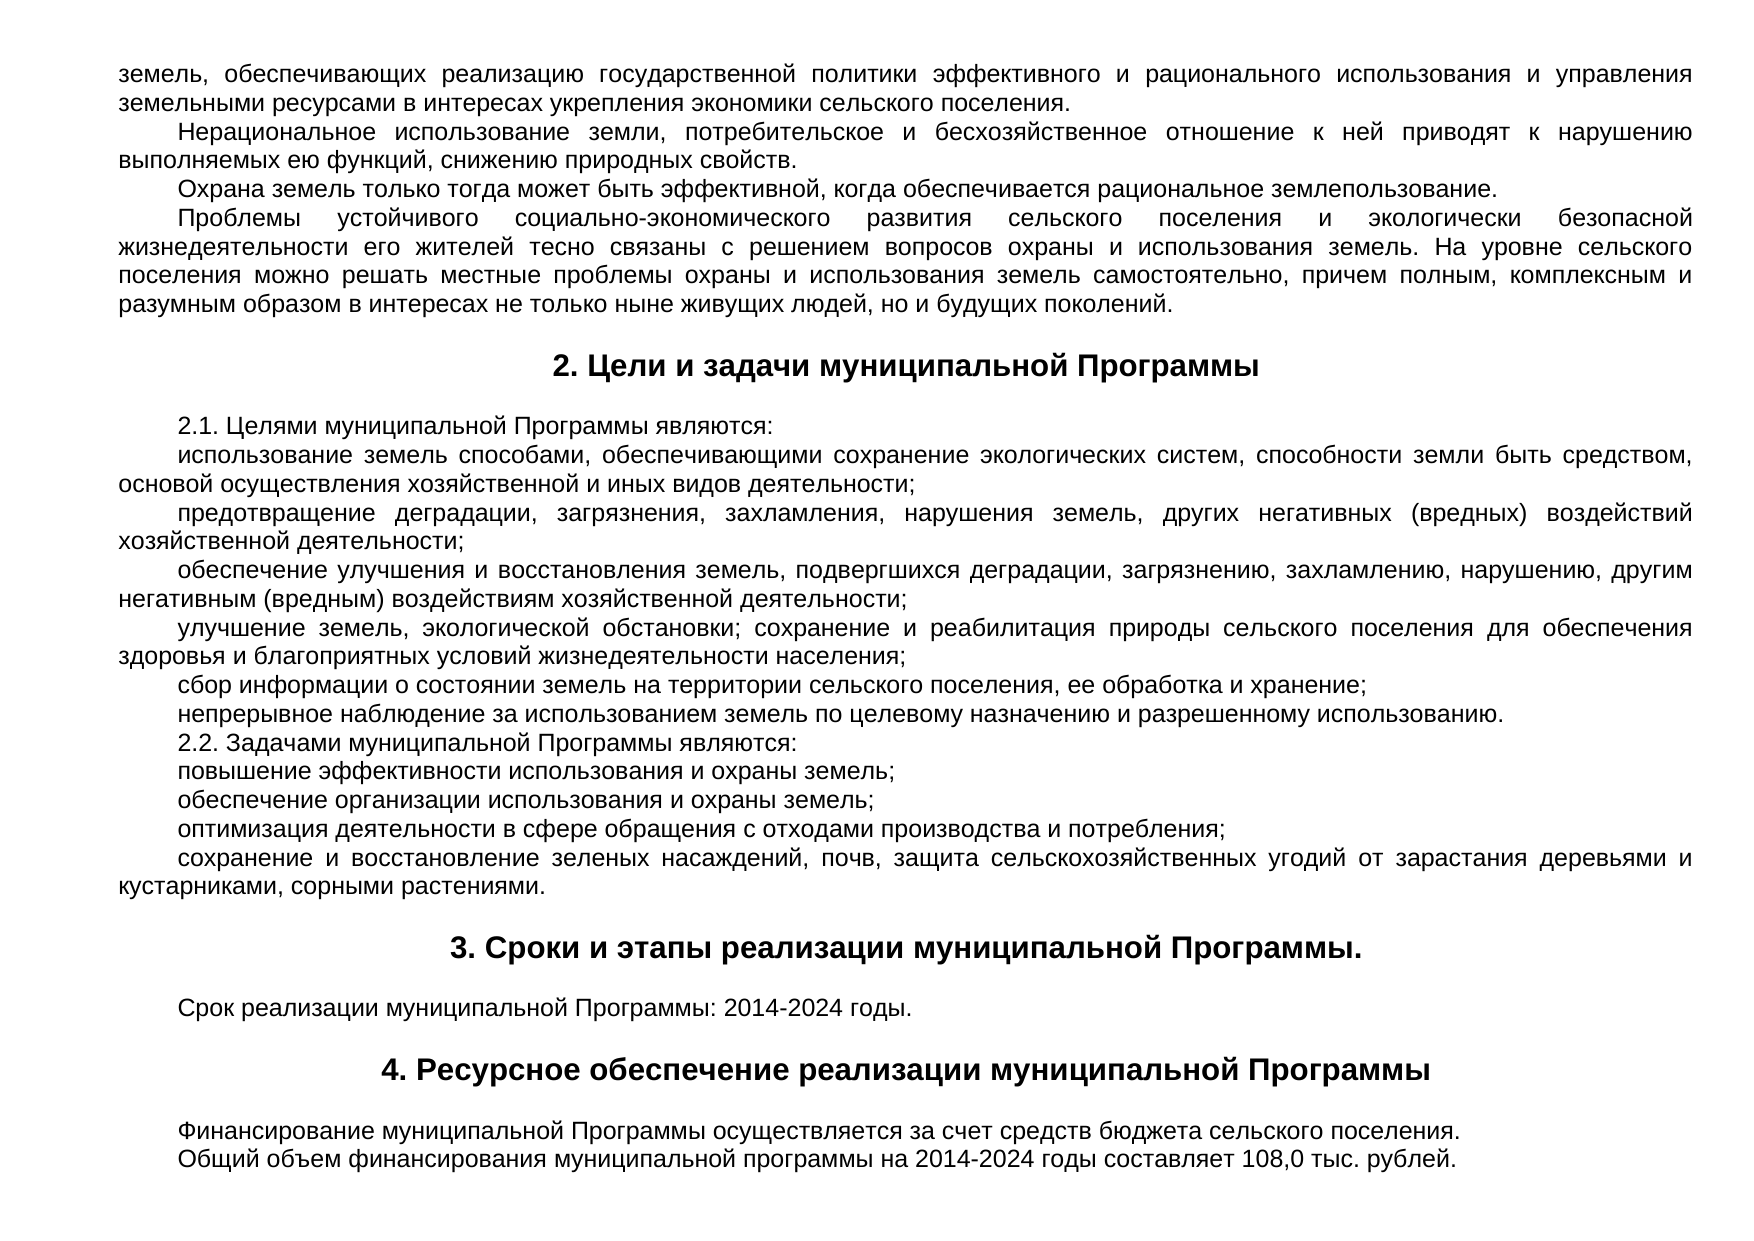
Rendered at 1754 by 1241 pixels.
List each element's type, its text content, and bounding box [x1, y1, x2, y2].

subtitle 2. Цели и задачи муниципальной Программы [118, 347, 1695, 382]
text 2.2. Задачами муниципальной Программы являются: [118, 727, 1695, 756]
text сохранение и восстановление зеленых насаждений, почв, защита сельскохозяйственных угодий от зарастания деревьями и кустарниками, сорными растениями. [118, 842, 1695, 900]
text 2.1. Целями муниципальной Программы являются: [118, 411, 1695, 440]
text предотвращение деградации, загрязнения, захламления, нарушения земель, других негативных (вредных) воздействий хозяйственной деятельности; [118, 497, 1695, 555]
text сбор информации о состоянии земель на территории сельского поселения, ее обработка и хранение; [118, 670, 1695, 699]
text повышение эффективности использования и охраны земель; [118, 756, 1695, 785]
text Нерациональное использование земли, потребительское и бесхозяйственное отношение к ней приводят к нарушению выполняемых ею функций, снижению природных свойств. [118, 117, 1695, 174]
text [118, 59, 1695, 117]
subtitle 4. Ресурсное обеспечение реализации муниципальной Программы [118, 1051, 1695, 1087]
text улучшение земель, экологической обстановки; сохранение и реабилитация природы сельского поселения для обеспечения здоровья и благоприятных условий жизнедеятельности населения; [118, 612, 1695, 670]
text обеспечение организации использования и охраны земель; [118, 785, 1695, 814]
text Финансирование муниципальной Программы осуществляется за счет средств бюджета сельского поселения. [118, 1116, 1695, 1144]
text использование земель способами, обеспечивающими сохранение экологических систем, способности земли быть средством, основой осуществления хозяйственной и иных видов деятельности; [118, 440, 1695, 497]
subtitle 3. Сроки и этапы реализации муниципальной Программы. [118, 929, 1695, 965]
text обеспечение улучшения и восстановления земель, подвергшихся деградации, загрязнению, захламлению, нарушению, другим негативным (вредным) воздействиям хозяйственной деятельности; [118, 555, 1695, 612]
text Охрана земель только тогда может быть эффективной, когда обеспечивается рациональное землепользование. [118, 174, 1695, 203]
text оптимизация деятельности в сфере обращения с отходами производства и потребления; [118, 814, 1695, 842]
text Срок реализации муниципальной Программы: 2014-2024 годы. [118, 993, 1695, 1022]
text непрерывное наблюдение за использованием земель по целевому назначению и разрешенному использованию. [118, 699, 1695, 727]
text Проблемы устойчивого социально-экономического развития сельского поселения и экологически безопасной жизнедеятельности его жителей тесно связаны с решением вопросов охраны и использования земель. На уровне сельского поселения можно решать местные проблемы охраны и использования земель самостоятельно, причем полным, комплексным и разумным образом в интересах не только ныне живущих людей, но и будущих поколений. [118, 203, 1695, 318]
text Общий объем финансирования муниципальной программы на 2014-2024 годы составляет 108,0 тыс. рублей. [118, 1144, 1695, 1173]
